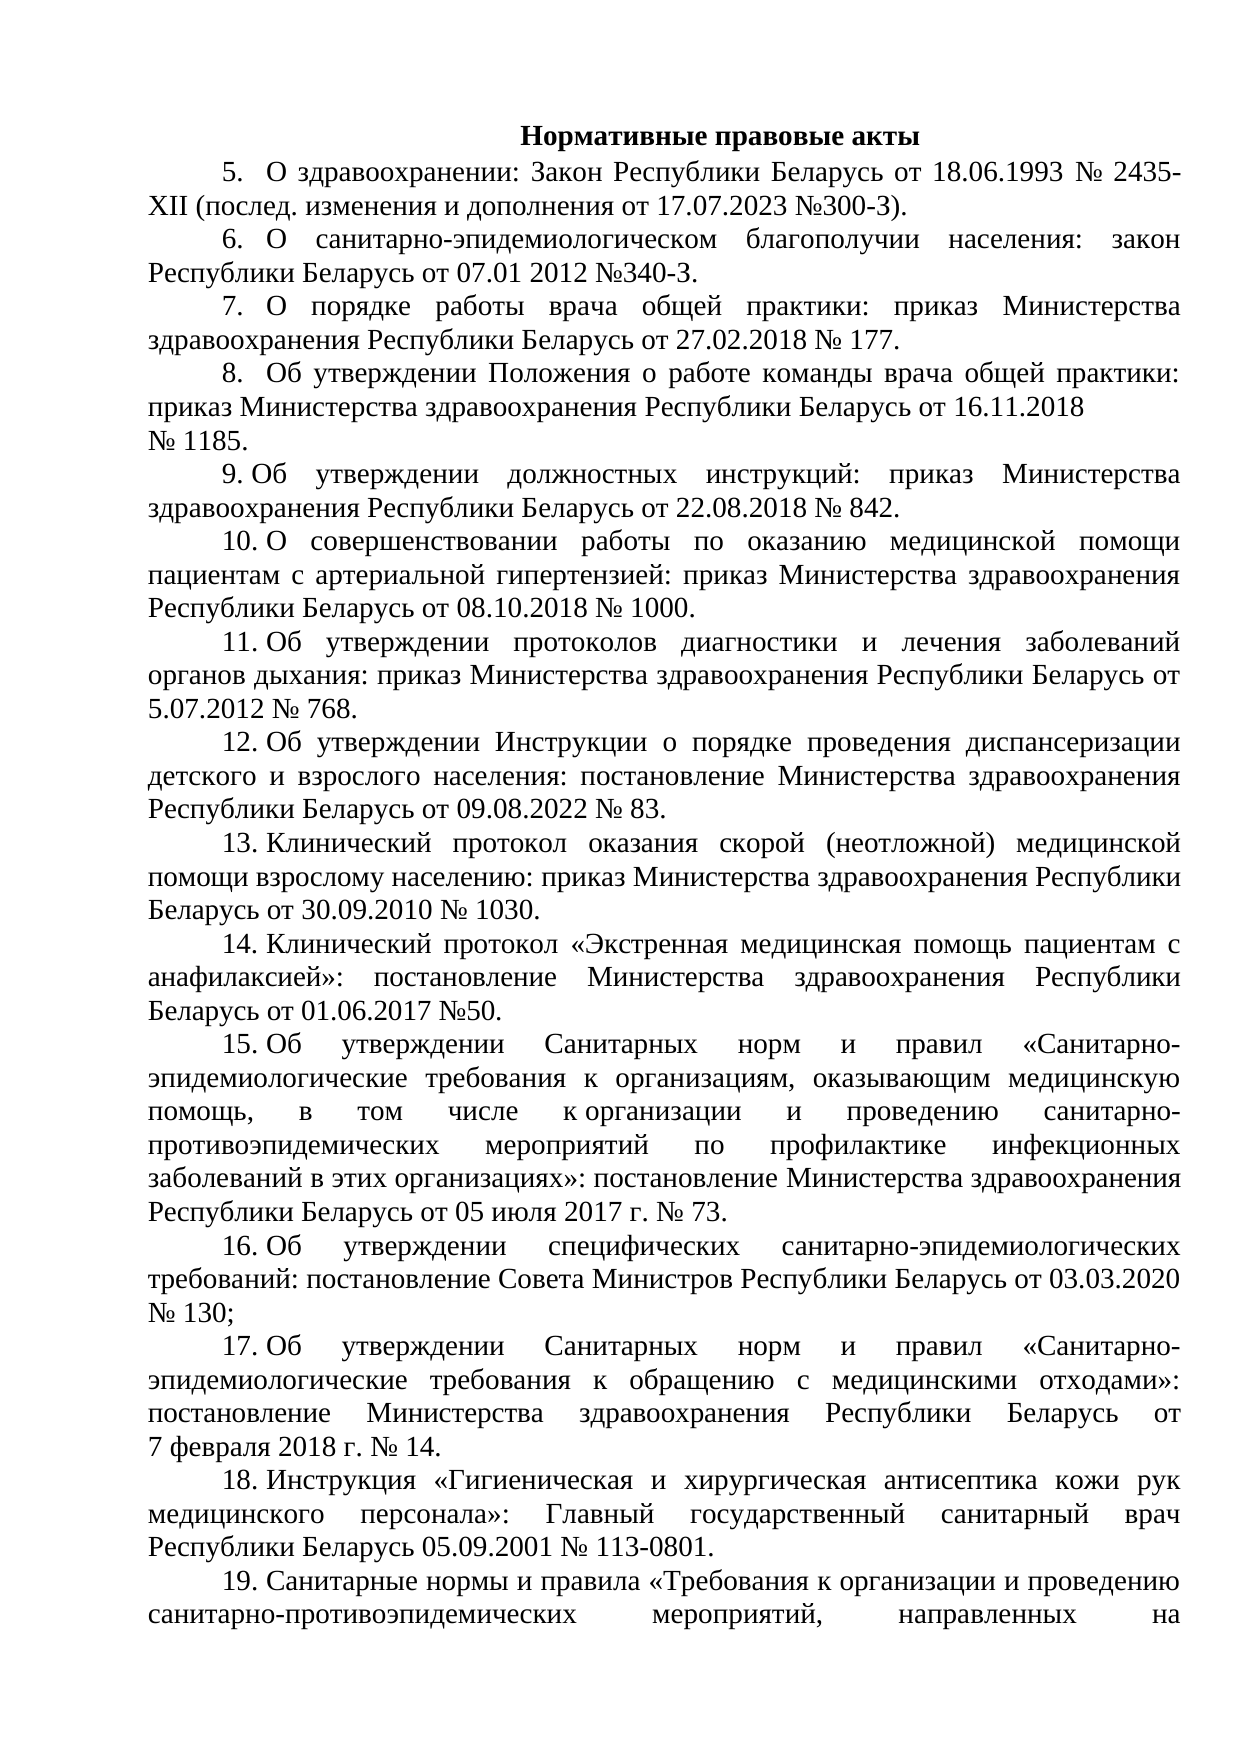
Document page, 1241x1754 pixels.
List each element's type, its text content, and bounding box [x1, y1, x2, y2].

list Об утверждении Инструкции о порядке проведения диспансеризации детского и взрослого населения: постановление Министерства здравоохранения Республики Беларусь от 09.08.2022 № 83. [148, 724, 1181, 825]
list О санитарно-эпидемиологическом благополучии населения: закон Республики Беларусь от 07.01 2012 №340-З. [148, 221, 1181, 288]
list Об утверждении Санитарных норм и правил «Санитарно-эпидемиологические требования к обращению с медицинскими отходами»: постановление Министерства здравоохранения Республики Беларусь от 7 февраля 2018 г. № 14. [148, 1328, 1181, 1462]
list О совершенствовании работы по оказанию медицинской помощи пациентам с артериальной гипертензией: приказ Министерства здравоохранения Республики Беларусь от 08.10.2018 № 1000. [148, 523, 1181, 624]
list Об утверждении Санитарных норм и правил «Санитарно-эпидемиологические требования к организациям, оказывающим медицинскую помощь, в том числе к организации и проведению санитарно-противоэпидемических мероприятий по профилактике инфекционных заболеваний в этих организациях»: постановление Министерства здравоохранения Республики Беларусь от 05 июля 2017 г. № 73. [148, 1026, 1181, 1228]
list Об утверждении специфических санитарно-эпидемиологических требований: постановление Совета Министров Республики Беларусь от 03.03.2020 № 130; [148, 1228, 1181, 1328]
list О порядке работы врача общей практики: приказ Министерства здравоохранения Республики Беларусь от 27.02.2018 № 177. [148, 288, 1181, 356]
list Об утверждении протоколов диагностики и лечения заболеваний органов дыхания: приказ Министерства здравоохранения Республики Беларусь от 5.07.2012 № 768. [148, 624, 1181, 724]
list Нормативные правовые акты [185, 118, 1181, 152]
list Клинический протокол оказания скорой (неотложной) медицинской помощи взрослому населению: приказ Министерства здравоохранения Республики Беларусь от 30.09.2010 № 1030. [148, 825, 1181, 926]
list Инструкция «Гигиеническая и хирургическая антисептика кожи рук медицинского персонала»: Главный государственный санитарный врач Республики Беларусь 05.09.2001 № 113-0801. [148, 1462, 1181, 1563]
list О здравоохранении: Закон Республики Беларусь от 18.06.1993 № 2435-XII (послед. изменения и дополнения от 17.07.2023 №300-З). [148, 154, 1181, 221]
list Клинический протокол «Экстренная медицинская помощь пациентам с анафилаксией»: постановление Министерства здравоохранения Республики Беларусь от 01.06.2017 №50. [148, 926, 1181, 1026]
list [148, 1563, 1181, 1630]
text № 1185. [148, 423, 1181, 456]
list Об утверждении должностных инструкций: приказ Министерства здравоохранения Республики Беларусь от 22.08.2018 № 842. [148, 456, 1181, 523]
list Об утверждении Положения о работе команды врача общей практики: приказ Министерства здравоохранения Республики Беларусь от 16.11.2018 [148, 356, 1181, 423]
